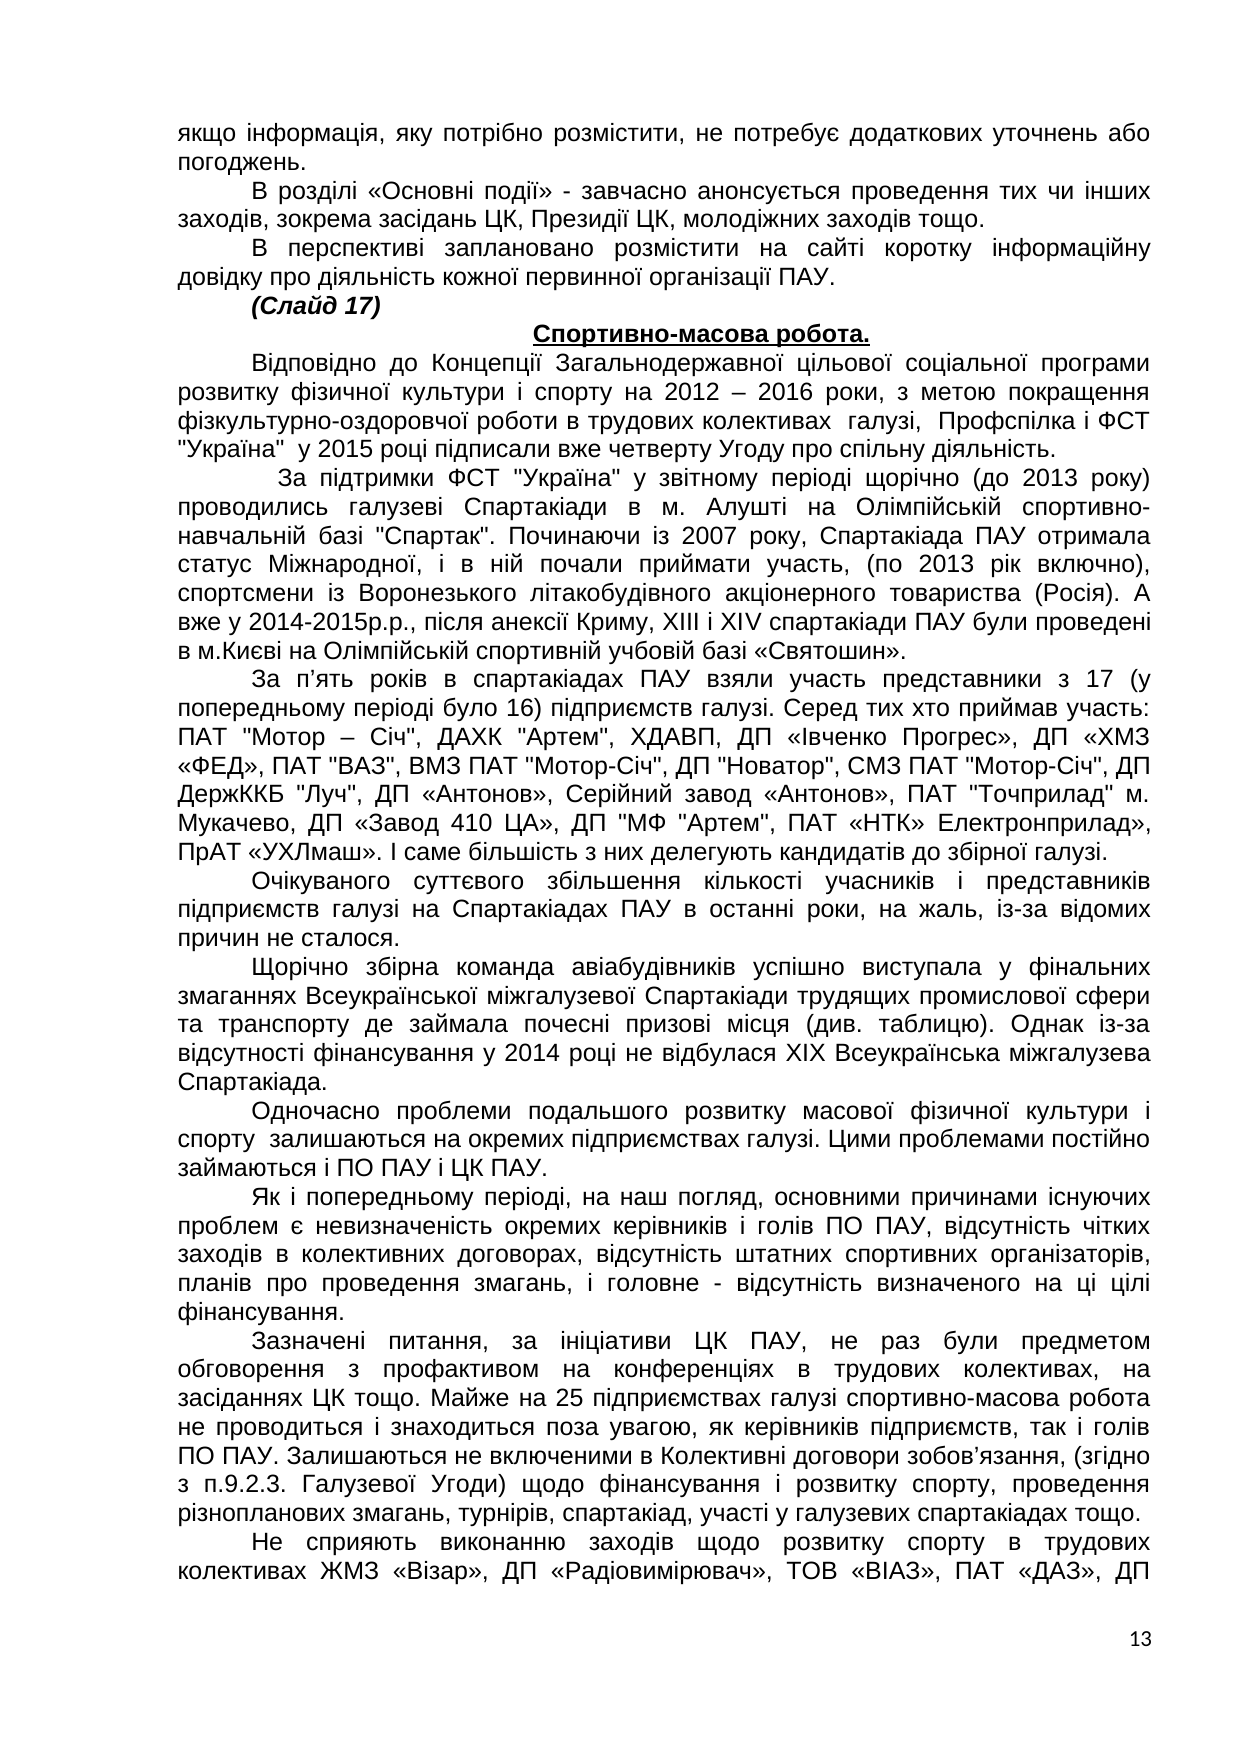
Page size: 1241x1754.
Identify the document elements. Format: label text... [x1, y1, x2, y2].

text Як і попередньому періоді, на наш погляд, основними причинами існуючих проблем є невизначеність окремих керівників і голів ПО ПАУ, відсутність чітких заходів в колективних договорах, відсутність штатних спортивних організаторів, планів про проведення змагань, і головне - відсутність визначеного на ці цілі фінансування. [177, 1182, 1152, 1326]
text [177, 1527, 1152, 1584]
text За п’ять років в спартакіадах ПАУ взяли участь представники з 17 (у попередньому періоді було 16) підприємств галузі. Серед тих хто приймав участь: ПАТ "Мотор – Січ", ДАХК "Артем", ХДАВП, ДП «Івченко Прогрес», ДП «ХМЗ «ФЕД», ПАТ "ВАЗ", ВМЗ ПАТ "Мотор-Січ", ДП "Новатор", СМЗ ПАТ "Мотор-Січ", ДП ДержККБ "Луч", ДП «Антонов», Серійний завод «Антонов», ПАТ "Точприлад" м. Мукачево, ДП «Завод 410 ЦА», ДП "МФ "Артем", ПАТ «НТК» Електронприлад», ПрАТ «УХЛмаш». І саме більшість з них делегують кандидатів до збірної галузі. [177, 664, 1152, 866]
text Зазначені питання, за ініціативи ЦК ПАУ, не раз були предметом обговорення з профактивом на конференціях в трудових колективах, на засіданнях ЦК тощо. Майже на 25 підприємствах галузі спортивно-масова робота не проводиться і знаходиться поза увагою, як керівників підприємств, так і голів ПО ПАУ. Залишаються не включеними в Колективні договори зобов’язання, (згідно з п.9.2.3. Галузевої Угоди) щодо фінансування і розвитку спорту, проведення різнопланових змагань, турнірів, спартакіад, участі у галузевих спартакіадах тощо. [177, 1326, 1152, 1527]
text Одночасно проблеми подальшого розвитку масової фізичної культури і спорту залишаються на окремих підприємствах галузі. Цими проблемами постійно займаються і ПО ПАУ і ЦК ПАУ. [177, 1096, 1152, 1182]
text Спортивно-масова робота. [177, 319, 1152, 348]
text Очікуваного суттєвого збільшення кількості учасників і представників підприємств галузі на Спартакіадах ПАУ в останні роки, на жаль, із-за відомих причин не сталося. [177, 866, 1152, 952]
text В перспективі заплановано розмістити на сайті коротку інформаційну довідку про діяльність кожної первинної організації ПАУ. [177, 233, 1152, 291]
text За підтримки ФСТ "Україна" у звітному періоді щорічно (до 2013 року) проводились галузеві Спартакіади в м. Алушті на Олімпійській спортивно-навчальній базі "Спартак". Починаючи із 2007 року, Спартакіада ПАУ отримала статус Міжнародної, і в ній почали приймати участь, (по 2013 рік включно), спортсмени із Воронезького літакобудівного акціонерного товариства (Росія). А вже у 2014-2015р.р., після анексії Криму, ХІІІ і ХІV спартакіади ПАУ були проведені в м.Києві на Олімпійській спортивній учбовій базі «Святошин». [177, 463, 1152, 664]
text В розділі «Основні події» - завчасно анонсується проведення тих чи інших заходів, зокрема засідань ЦК, Президії ЦК, молодіжних заходів тощо. [177, 176, 1152, 233]
text (Слайд 17) [177, 291, 1152, 319]
text Щорічно збірна команда авіабудівників успішно виступала у фінальних змаганнях Всеукраїнської міжгалузевої Спартакіади трудящих промислової сфери та транспорту де займала почесні призові місця (див. таблицю). Однак із-за відсутності фінансування у 2014 році не відбулася ХІХ Всеукраїнська міжгалузева Спартакіада. [177, 952, 1152, 1096]
text Відповідно до Концепції Загальнодержавної цільової соціальної програми розвитку фізичної культури і спорту на 2012 – 2016 роки, з метою покращення фізкультурно-оздоровчої роботи в трудових колективах галузі, Профспілка і ФСТ "Україна" у 2015 році підписали вже четверту Угоду про спільну діяльність. [177, 348, 1152, 463]
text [177, 118, 1152, 176]
